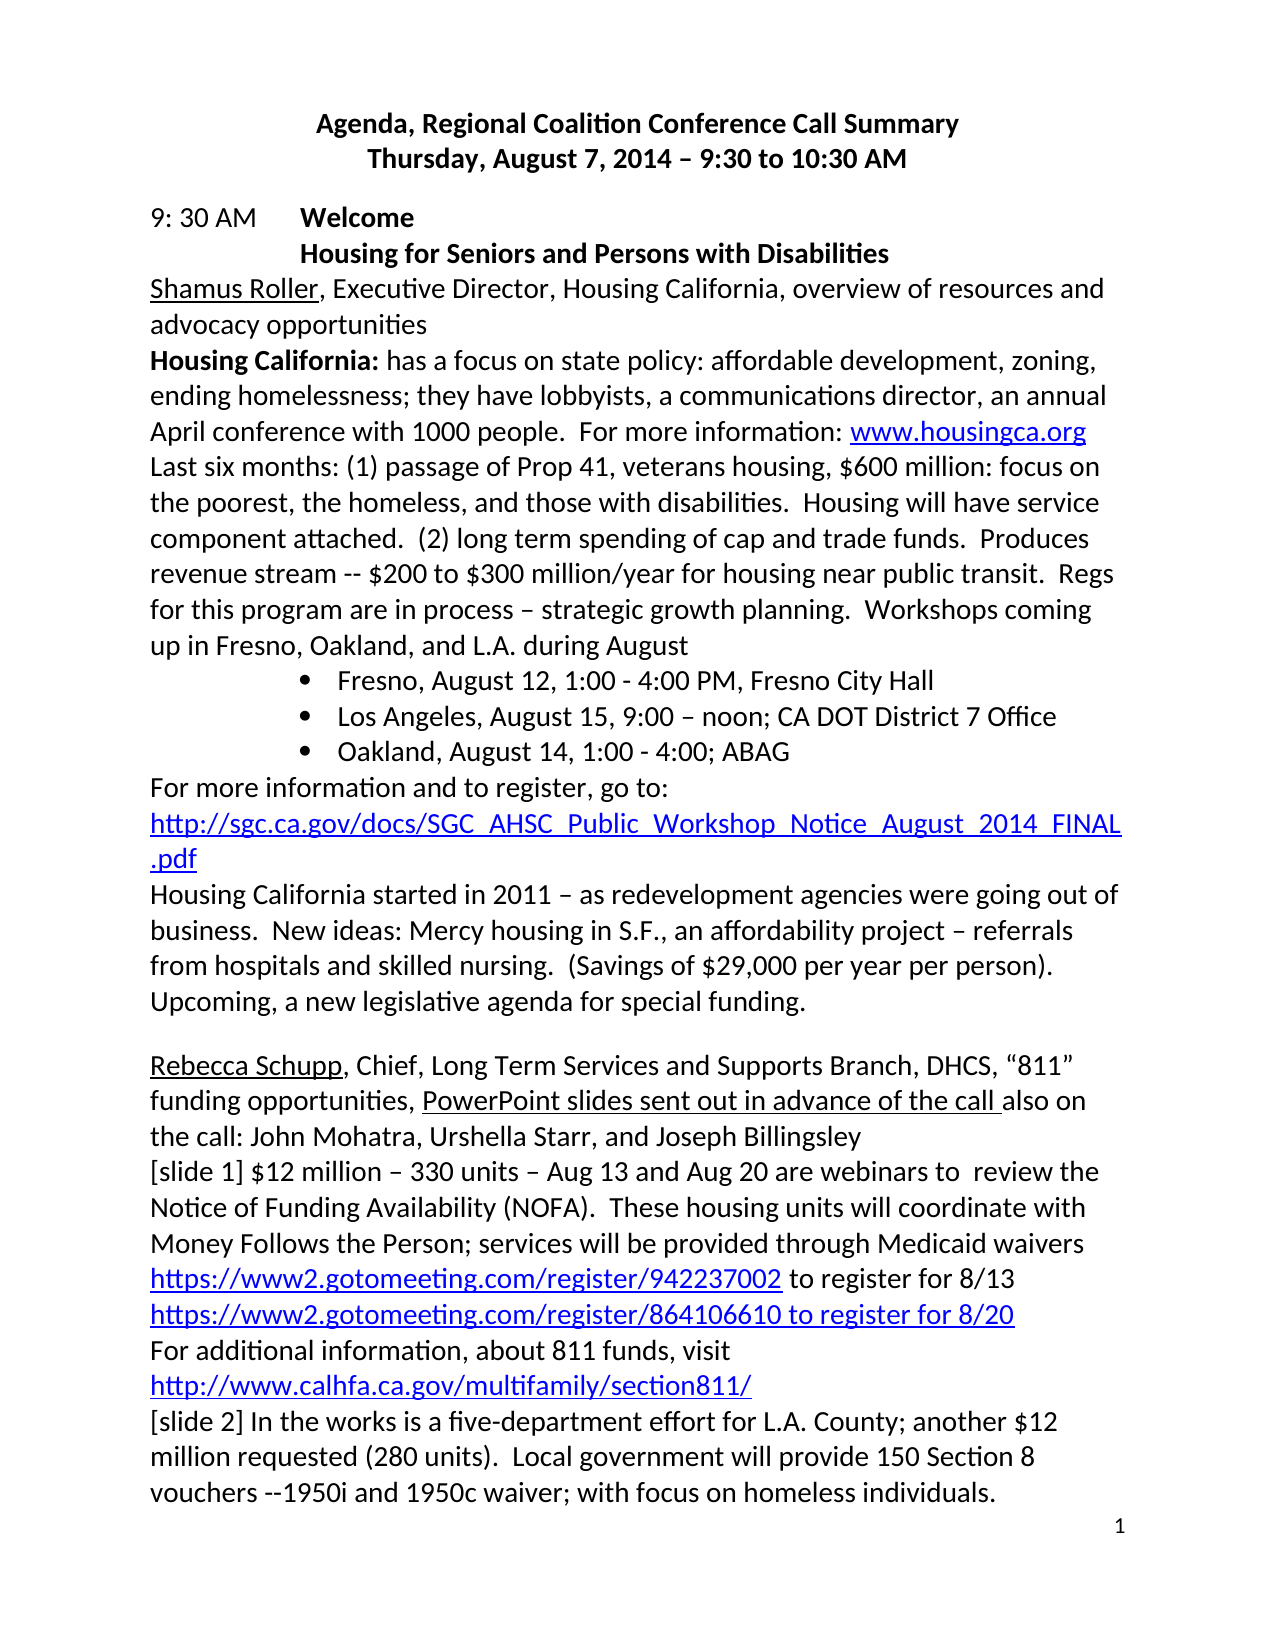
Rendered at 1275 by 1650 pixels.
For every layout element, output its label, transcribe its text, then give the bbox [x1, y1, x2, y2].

text Housing California started in 2011 – as redevelopment agencies were going out of business. New ideas: Mercy housing in S.F., an affordability project – referrals from hospitals and skilled nursing. (Savings of $29,000 per year per person). Upcoming, a new legislative agenda for special funding. [150, 876, 1125, 1018]
list Oakland, August 14, 1:00 - 4:00; ABAG [300, 733, 1125, 769]
text Housing for Seniors and Persons with Disabilities [150, 235, 1125, 270]
text For additional information, about 811 funds, visit http://www.calhfa.ca.gov/multifamily/section811/ [150, 1332, 1125, 1403]
text Housing California: has a focus on state policy: affordable development, zoning, ending homelessness; they have lobbyists, a communications director, an annual April conference with 1000 people. For more information: www.housingca.org [150, 342, 1125, 448]
list Fresno, August 12, 1:00 - 4:00 PM, Fresno City Hall [300, 662, 1125, 698]
text For more information and to register, go to: http://sgc.ca.gov/docs/SGC_AHSC_Public_Workshop_Notice_August_2014_FINAL.pdf [150, 769, 1125, 876]
text 9: 30 AM Welcome [150, 199, 1125, 235]
text Shamus Roller, Executive Director, Housing California, overview of resources and advocacy opportunities [150, 270, 1125, 342]
text [slide 2] In the works is a five-department effort for L.A. County; another $12 million requested (280 units). Local government will provide 150 Section 8 vouchers --1950i and 1950c waiver; with focus on homeless individuals. [150, 1403, 1125, 1510]
text https://www2.gotomeeting.com/register/942237002 to register for 8/13 [150, 1260, 1125, 1296]
text Last six months: (1) passage of Prop 41, veterans housing, $600 million: focus on the poorest, the homeless, and those with disabilities. Housing will have service component attached. (2) long term spending of cap and trade funds. Produces revenue stream -- $200 to $300 million/year for housing near public transit. Regs for this program are in process – strategic growth planning. Workshops coming up in Fresno, Oakland, and L.A. during August [150, 448, 1125, 662]
text [slide 1] $12 million – 330 units – Aug 13 and Aug 20 are webinars to review the Notice of Funding Availability (NOFA). These housing units will coordinate with Money Follows the Person; services will be provided through Medicaid waivers [150, 1153, 1125, 1260]
list Los Angeles, August 15, 9:00 – noon; CA DOT District 7 Office [300, 698, 1125, 733]
text https://www2.gotomeeting.com/register/864106610 to register for 8/20 [150, 1296, 1125, 1332]
text Thursday, August 7, 2014 – 9:30 to 10:30 AM [150, 141, 1125, 176]
text Agenda, Regional Coalition Conference Call Summary [150, 105, 1125, 141]
text Rebecca Schupp, Chief, Long Term Services and Supports Branch, DHCS, “811” funding opportunities, PowerPoint slides sent out in advance of the call also on the call: John Mohatra, Urshella Starr, and Joseph Billingsley [150, 1047, 1125, 1153]
